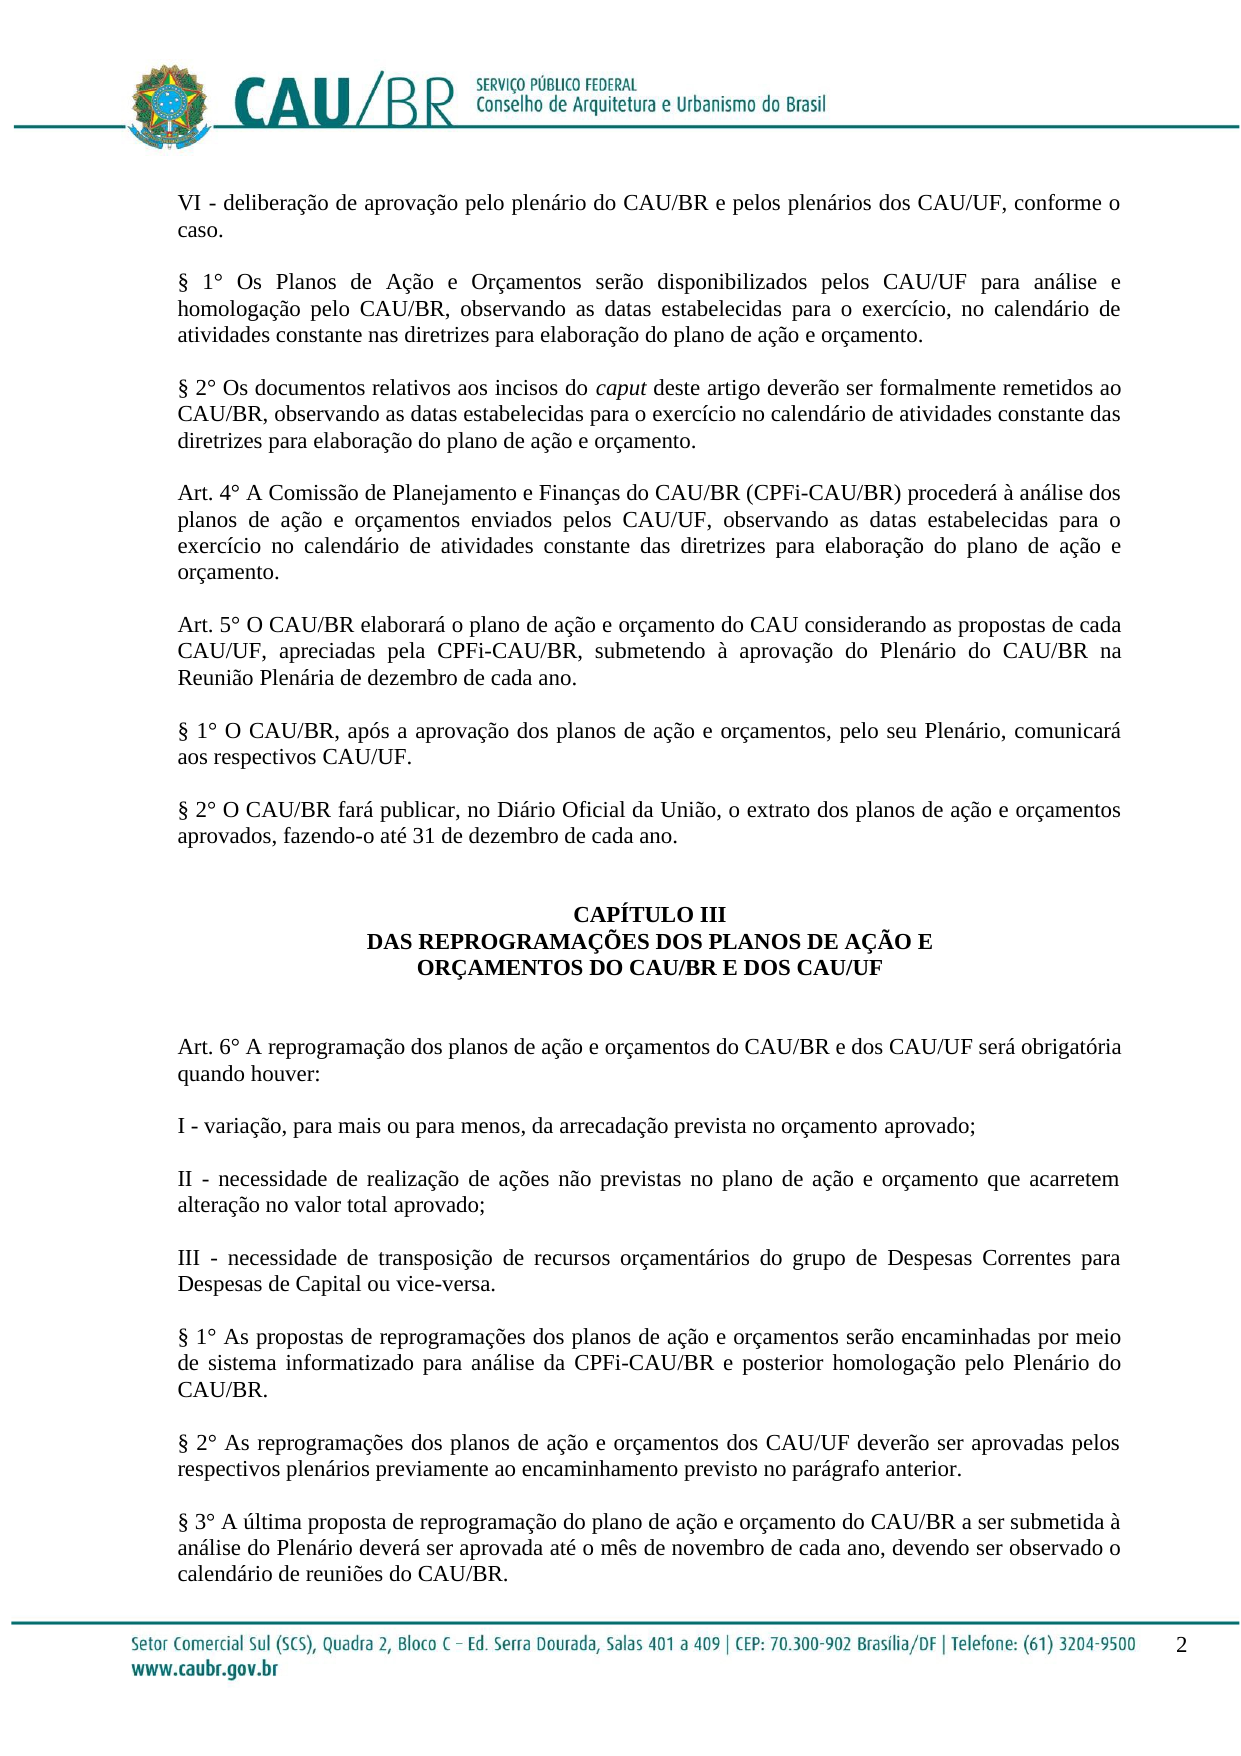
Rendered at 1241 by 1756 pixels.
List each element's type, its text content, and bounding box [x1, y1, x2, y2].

picture [13, 59, 1240, 156]
text Art. 5° O CAU/BR elaborará o plano de ação e orçamento do CAU considerando as propostas de cada CAU/UF, apreciadas pela CPFi-CAU/BR, submetendo à aprovação do Plenário do CAU/BR na Reunião Plenária de dezembro de cada ano. [177, 611, 1123, 690]
picture [11, 1615, 1240, 1688]
list - necessidade de realização de ações não previstas no plano de ação e orçamento que acarretem alteração no valor total aprovado; [177, 1165, 1122, 1218]
text DAS REPROGRAMAÇÕES DOS PLANOS DE AÇÃO E ORÇAMENTOS DO CAU/BR E DOS CAU/UF [336, 928, 963, 981]
text § 3° A última proposta de reprogramação do plano de ação e orçamento do CAU/BR a ser submetida à análise do Plenário deverá ser aprovada até o mês de novembro de cada ano, devendo ser observado o calendário de reuniões do CAU/BR. [177, 1508, 1122, 1587]
list - necessidade de transposição de recursos orçamentários do grupo de Despesas Correntes para Despesas de Capital ou vice-versa. [177, 1244, 1122, 1297]
subtitle CAPÍTULO III [423, 902, 876, 928]
text § 1° As propostas de reprogramações dos planos de ação e orçamentos serão encaminhadas por meio de sistema informatizado para análise da CPFi-CAU/BR e posterior homologação pelo Plenário do CAU/BR. [177, 1323, 1123, 1402]
text § 2° O CAU/BR fará publicar, no Diário Oficial da União, o extrato dos planos de ação e orçamentos aprovados, fazendo-o até 31 de dezembro de cada ano. [177, 796, 1123, 848]
text § 2° As reprogramações dos planos de ação e orçamentos dos CAU/UF deverão ser aprovadas pelos respectivos plenários previamente ao encaminhamento previsto no parágrafo anterior. [177, 1429, 1122, 1481]
text § 1° O CAU/BR, após a aprovação dos planos de ação e orçamentos, pelo seu Plenário, comunicará aos respectivos CAU/UF. [177, 717, 1123, 769]
text § 2° Os documentos relativos aos incisos do caput deste artigo deverão ser formalmente remetidos ao CAU/BR, observando as datas estabelecidas para o exercício no calendário de atividades constante das diretrizes para elaboração do plano de ação e orçamento. [177, 374, 1123, 453]
text § 1° Os Planos de Ação e Orçamentos serão disponibilizados pelos CAU/UF para análise e homologação pelo CAU/BR, observando as datas estabelecidas para o exercício, no calendário de atividades constante nas diretrizes para elaboração do plano de ação e orçamento. [177, 268, 1123, 347]
text Art. 6° A reprogramação dos planos de ação e orçamentos do CAU/BR e dos CAU/UF será obrigatória quando houver: [177, 1033, 1123, 1086]
list - deliberação de aprovação pelo plenário do CAU/BR e pelos plenários dos CAU/UF, conforme o caso. [177, 189, 1123, 242]
text Art. 4° A Comissão de Planejamento e Finanças do CAU/BR (CPFi-CAU/BR) procederá à análise dos planos de ação e orçamentos enviados pelos CAU/UF, observando as datas estabelecidas para o exercício no calendário de atividades constante das diretrizes para elaboração do plano de ação e orçamento. [177, 479, 1123, 585]
list - variação, para mais ou para menos, da arrecadação prevista no orçamento aprovado; [177, 1112, 1240, 1139]
